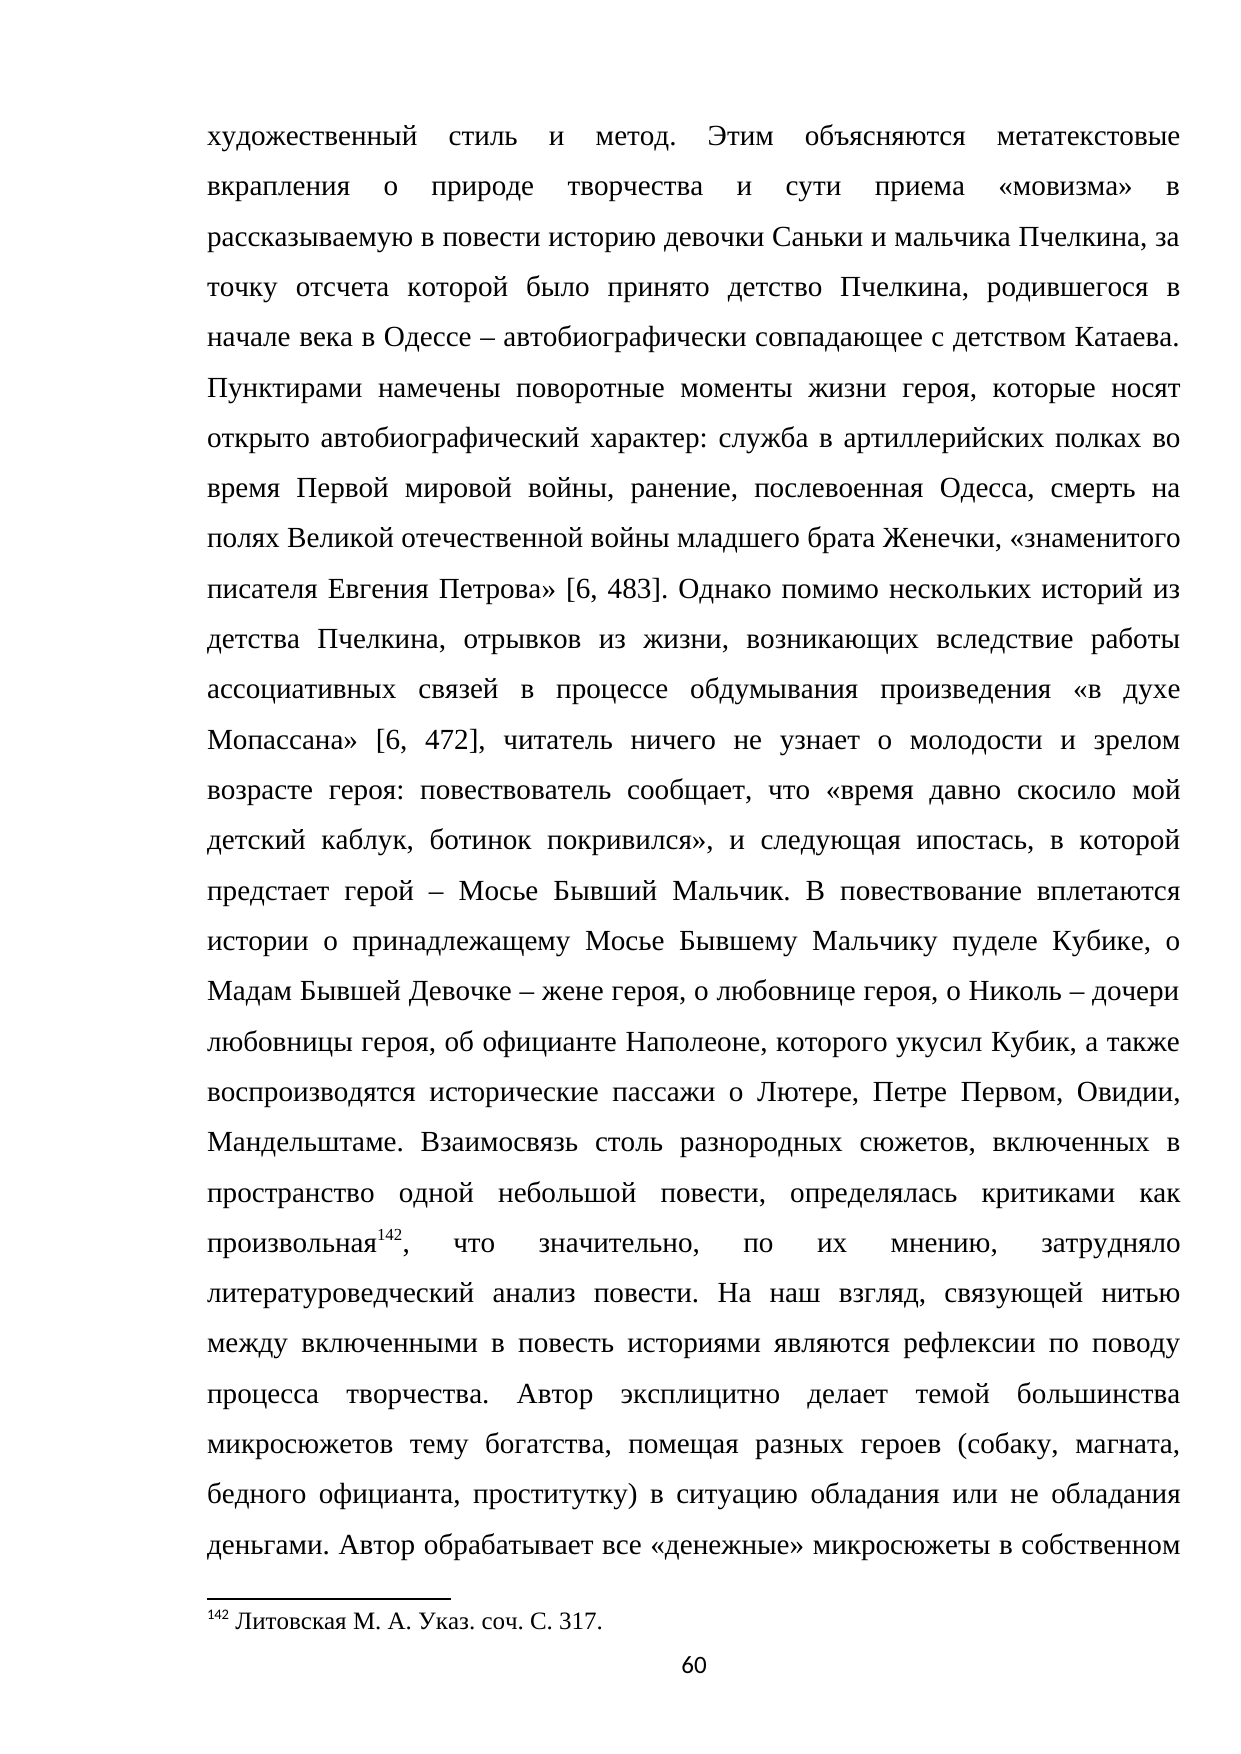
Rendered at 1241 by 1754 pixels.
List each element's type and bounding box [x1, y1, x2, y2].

text [207, 118, 1181, 1560]
